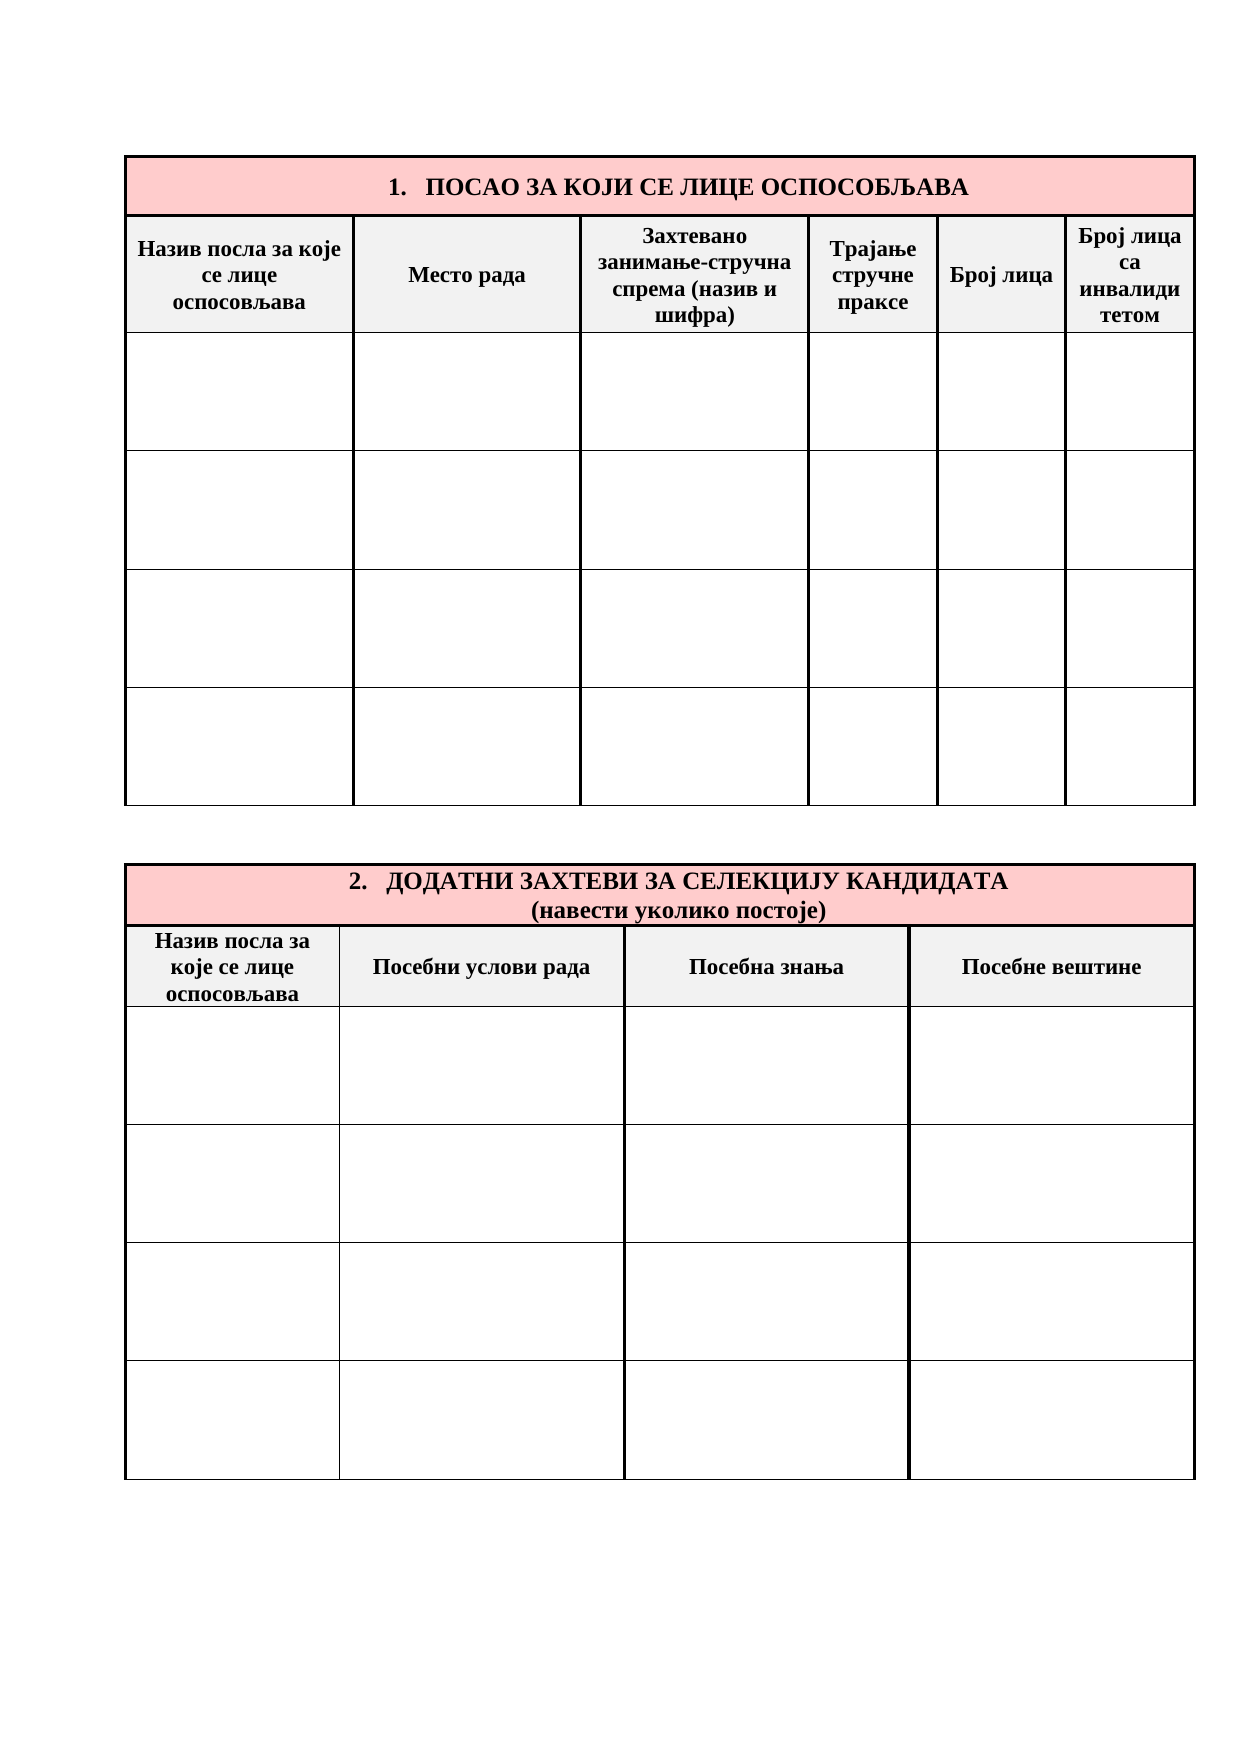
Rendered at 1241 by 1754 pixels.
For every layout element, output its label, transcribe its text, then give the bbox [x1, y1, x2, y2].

table_cell [582, 570, 807, 687]
table_cell [127, 1125, 339, 1242]
table_cell [1067, 688, 1193, 805]
table_cell [626, 1007, 907, 1124]
table_cell Место рада [355, 217, 579, 332]
table_cell [340, 1361, 623, 1478]
table_cell Посебне вештине [911, 927, 1193, 1006]
table_cell Посебна знања [626, 927, 907, 1006]
table_cell Захтевано занимање-стручна спрема (назив и шифра) [582, 217, 807, 332]
table_cell [127, 451, 352, 568]
table_cell [340, 1007, 623, 1124]
table_cell [582, 688, 807, 805]
table_cell [626, 1243, 907, 1360]
table_cell [1067, 333, 1193, 450]
table_cell [355, 688, 579, 805]
table_cell [355, 570, 579, 687]
table_cell [810, 570, 936, 687]
table_cell Посебни услови рада [340, 927, 623, 1006]
table_cell [582, 333, 807, 450]
table_cell [810, 333, 936, 450]
table_header ПОСАО ЗА КОЈИ СЕ ЛИЦЕ ОСПОСОБЉАВА [127, 158, 1193, 214]
table_header ДОДАТНИ ЗАХТЕВИ ЗА СЕЛЕКЦИЈУ КАНДИДАТА (навести уколико постоје) [127, 866, 1193, 924]
table_cell [939, 570, 1064, 687]
table_cell [810, 451, 936, 568]
table_cell [582, 451, 807, 568]
table_cell [626, 1361, 907, 1478]
table_cell [939, 688, 1064, 805]
table_cell [127, 1243, 339, 1360]
table_cell Број лица са инвалидитетом [1067, 217, 1193, 332]
table_cell Број лица [939, 217, 1064, 332]
table_cell [911, 1125, 1193, 1242]
table_cell [1067, 570, 1193, 687]
table_cell [626, 1125, 907, 1242]
table_cell Назив посла за које се лице оспосовљава [127, 217, 352, 332]
table_cell [810, 688, 936, 805]
table_cell [911, 1243, 1193, 1360]
table_cell [1067, 451, 1193, 568]
table_cell Назив посла за које се лице оспосовљава [127, 927, 339, 1006]
table_cell [127, 1007, 339, 1124]
table_cell [340, 1125, 623, 1242]
table_cell [127, 333, 352, 450]
table_cell [911, 1007, 1193, 1124]
table_cell [355, 451, 579, 568]
table_cell [127, 688, 352, 805]
table_cell [939, 333, 1064, 450]
table_cell [127, 1361, 339, 1478]
table_cell [939, 451, 1064, 568]
table_cell [911, 1361, 1193, 1478]
table_cell Трајање стручне праксе [810, 217, 936, 332]
table_cell [355, 333, 579, 450]
table_cell [340, 1243, 623, 1360]
table_cell [127, 570, 352, 687]
